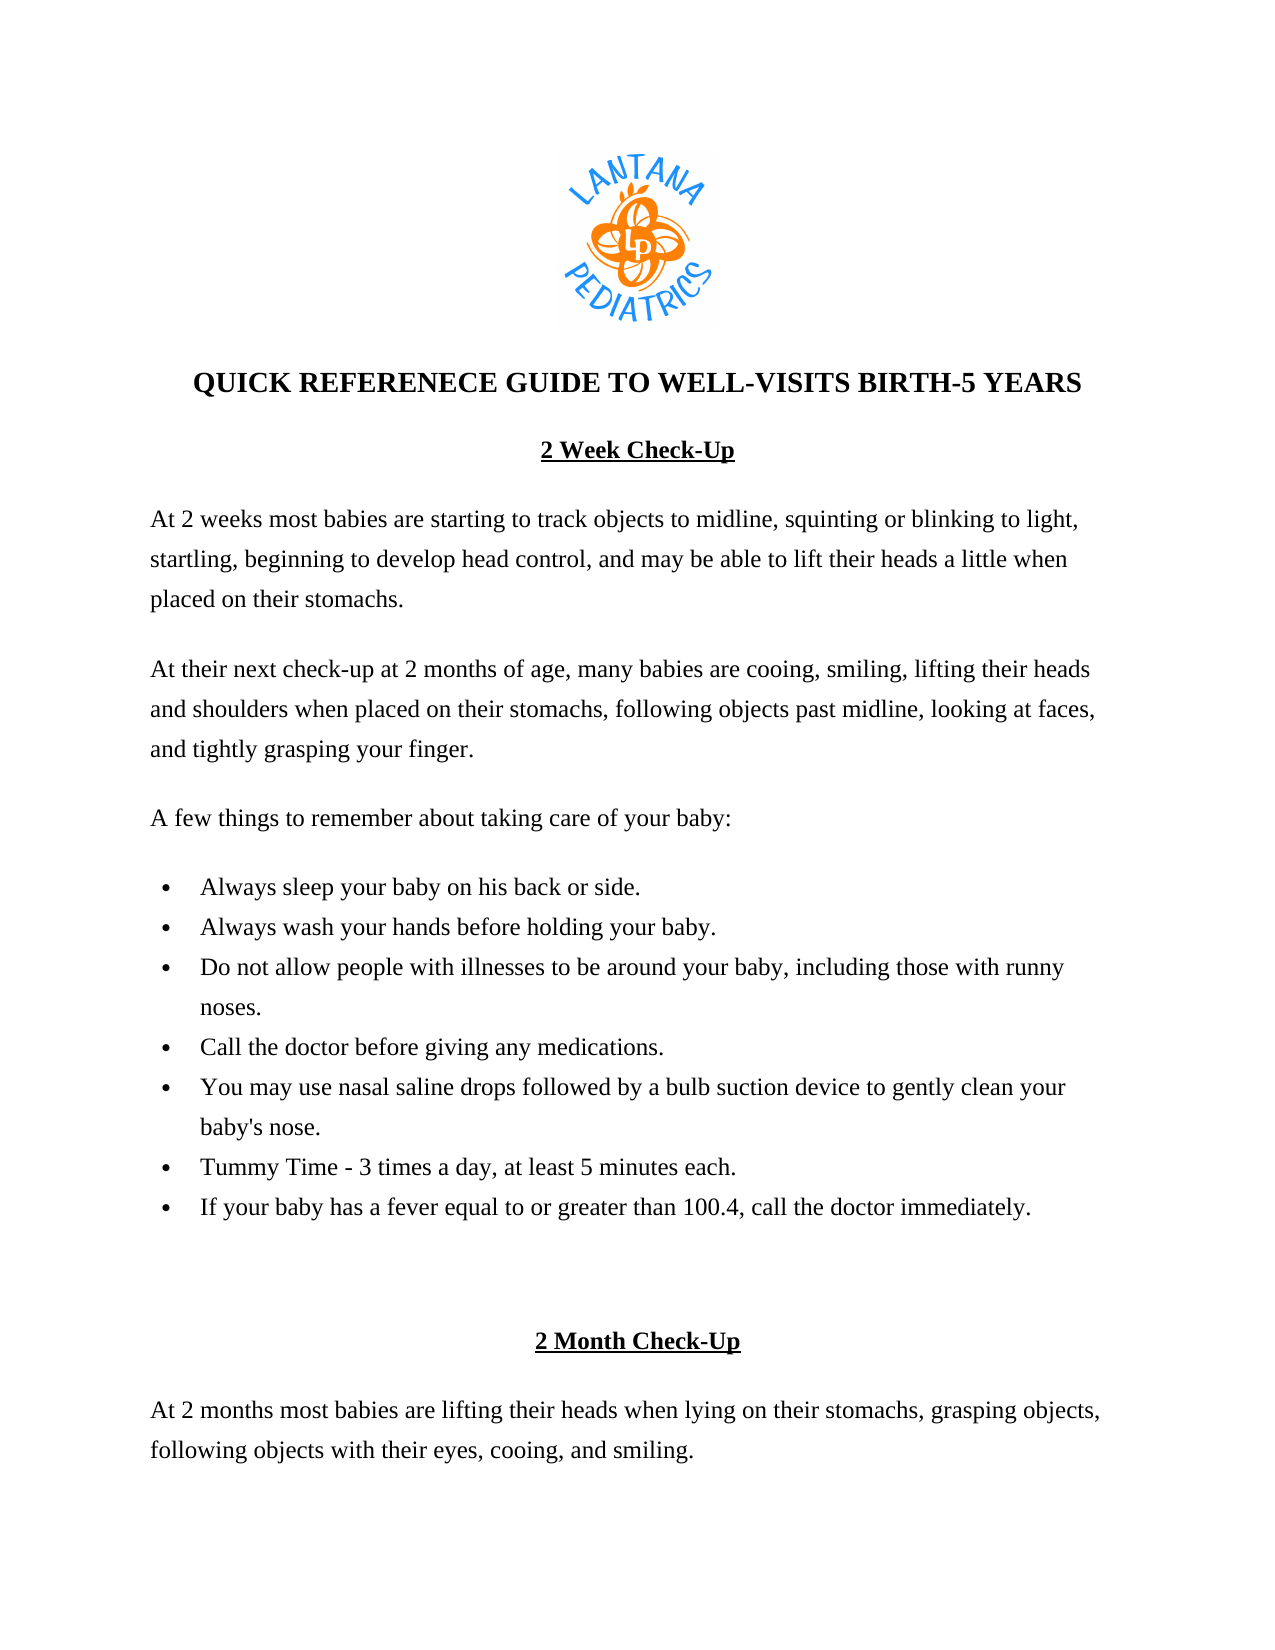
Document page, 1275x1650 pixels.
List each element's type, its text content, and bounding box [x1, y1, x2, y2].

text A few things to remember about taking care of your baby: [150, 792, 1125, 832]
text 2 Month Check-Up [150, 1315, 1125, 1355]
text At 2 weeks most babies are starting to track objects to midline, squinting or blinking to light, startling, beginning to develop head control, and may be able to lift their heads a little when placed on their stomachs. [150, 493, 1125, 613]
text At 2 months most babies are lifting their heads when lying on their stomachs, grasping objects, following objects with their eyes, cooing, and smiling. [150, 1384, 1125, 1464]
list Always sleep your baby on his back or side. [162, 861, 1100, 901]
text QUICK REFERENECE GUIDE TO WELL-VISITS BIRTH-5 YEARS [150, 359, 1125, 399]
text At their next check-up at 2 months of age, many babies are cooing, smiling, lifting their heads and shoulders when placed on their stomachs, following objects past midline, looking at faces, and tightly grasping your finger. [150, 642, 1125, 762]
list Always wash your hands before holding your baby. [162, 901, 1100, 941]
list Do not allow people with illnesses to be around your baby, including those with runny noses. [162, 941, 1100, 1021]
list Tummy Time - 3 times a day, at least 5 minutes each. [162, 1141, 1100, 1181]
list Call the doctor before giving any medications. [162, 1021, 1100, 1061]
list You may use nasal saline drops followed by a bulb suction device to gently clean your baby's nose. [162, 1061, 1100, 1141]
list If your baby has a fever equal to or greater than 100.4, call the doctor immediately. [162, 1181, 1100, 1221]
text 2 Week Check-Up [150, 424, 1125, 464]
picture [556, 150, 719, 330]
